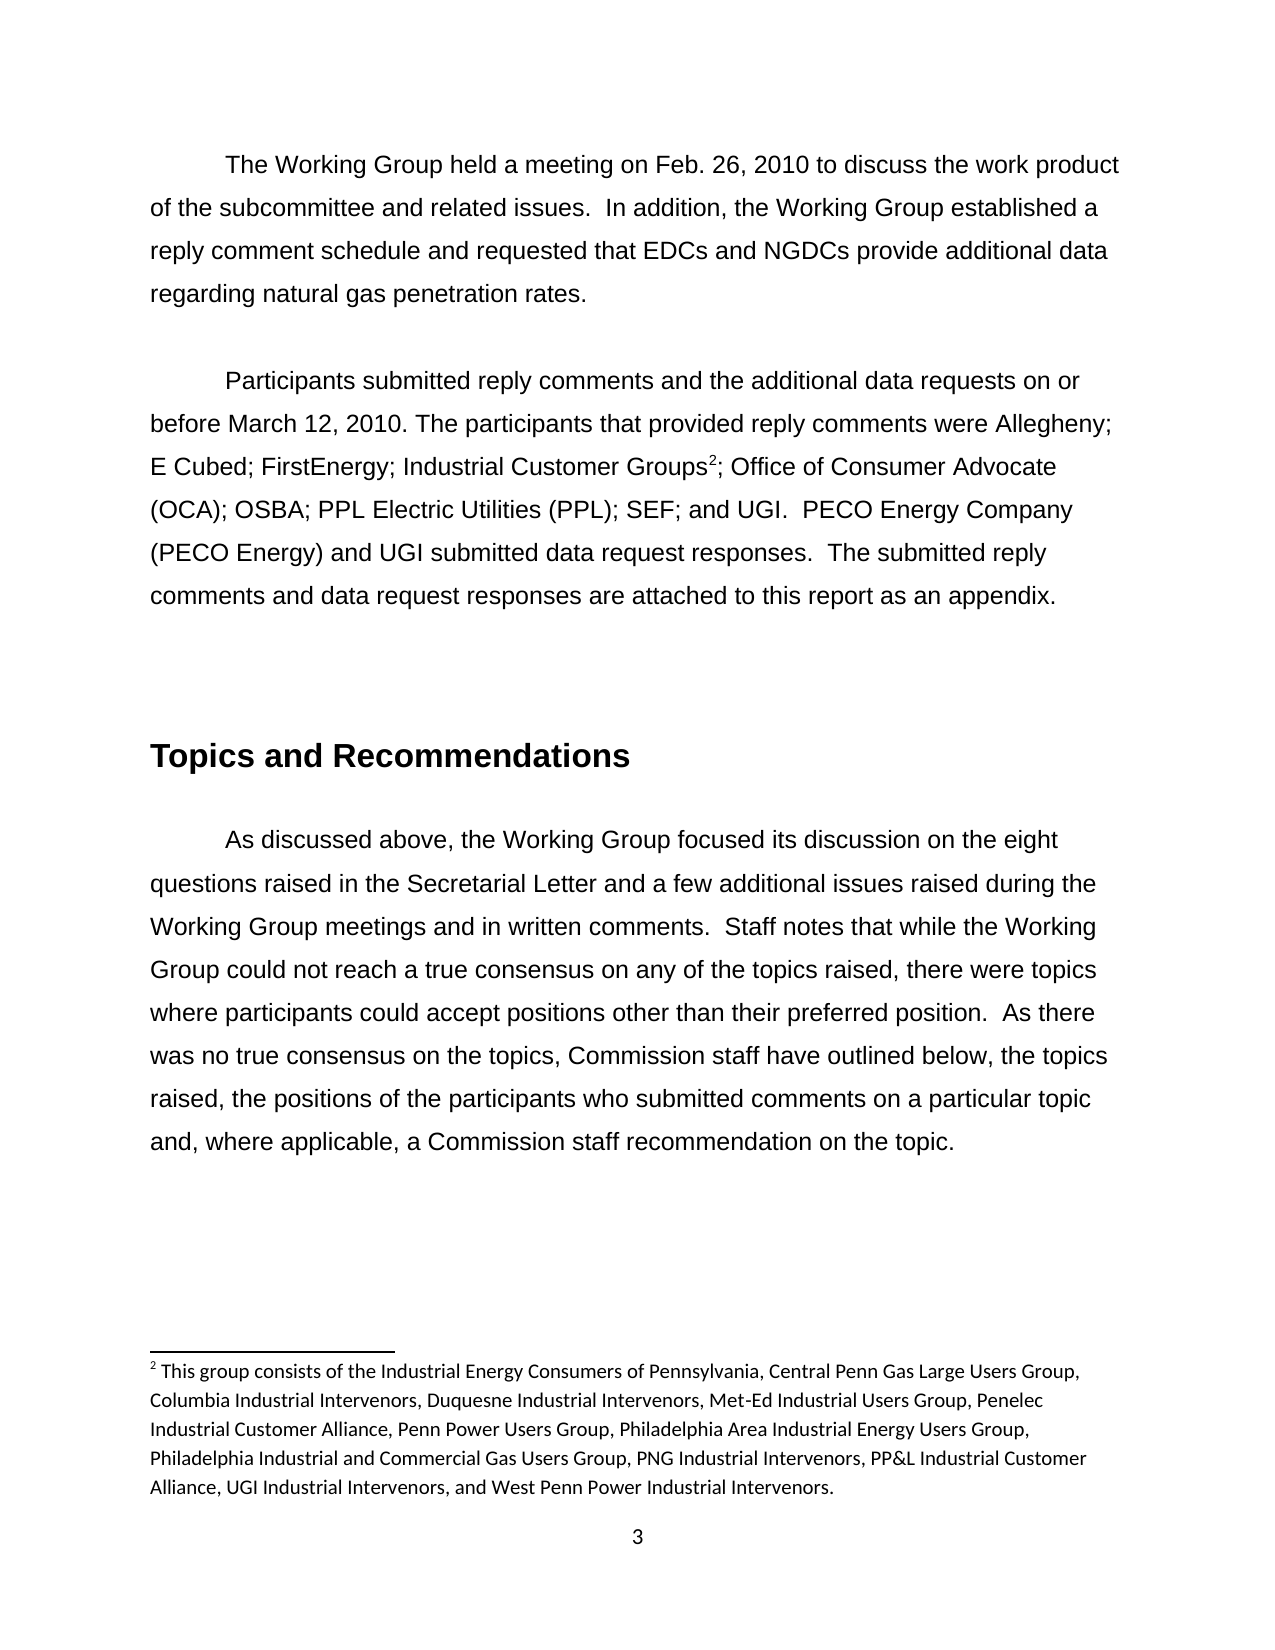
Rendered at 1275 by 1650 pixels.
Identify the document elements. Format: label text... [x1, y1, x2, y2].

text Participants submitted reply comments and the additional data requests on or before March 12, 2010. The participants that provided reply comments were Allegheny; E Cubed; FirstEnergy; Industrial Customer Groups; Office of Consumer Advocate (OCA); OSBA; PPL Electric Utilities (PPL); SEF; and UGI. PECO Energy Company (PECO Energy) and UGI submitted data request responses. The submitted reply comments and data request responses are attached to this report as an appendix. [150, 366, 1125, 610]
text The Working Group held a meeting on Feb. 26, 2010 to discuss the work product of the subcommittee and related issues. In addition, the Working Group established a reply comment schedule and requested that EDCs and NGDCs provide additional data regarding natural gas penetration rates. [150, 150, 1125, 308]
text As discussed above, the Working Group focused its discussion on the eight questions raised in the Secretarial Letter and a few additional issues raised during the Working Group meetings and in written comments. Staff notes that while the Working Group could not reach a true consensus on any of the topics raised, there were topics where participants could accept positions other than their preferred position. As there was no true consensus on the topics, Commission staff have outlined below, the topics raised, the positions of the participants who submitted comments on a particular topic and, where applicable, a Commission staff recommendation on the topic. [150, 826, 1125, 1156]
subtitle Topics and Recommendations [150, 736, 1125, 774]
